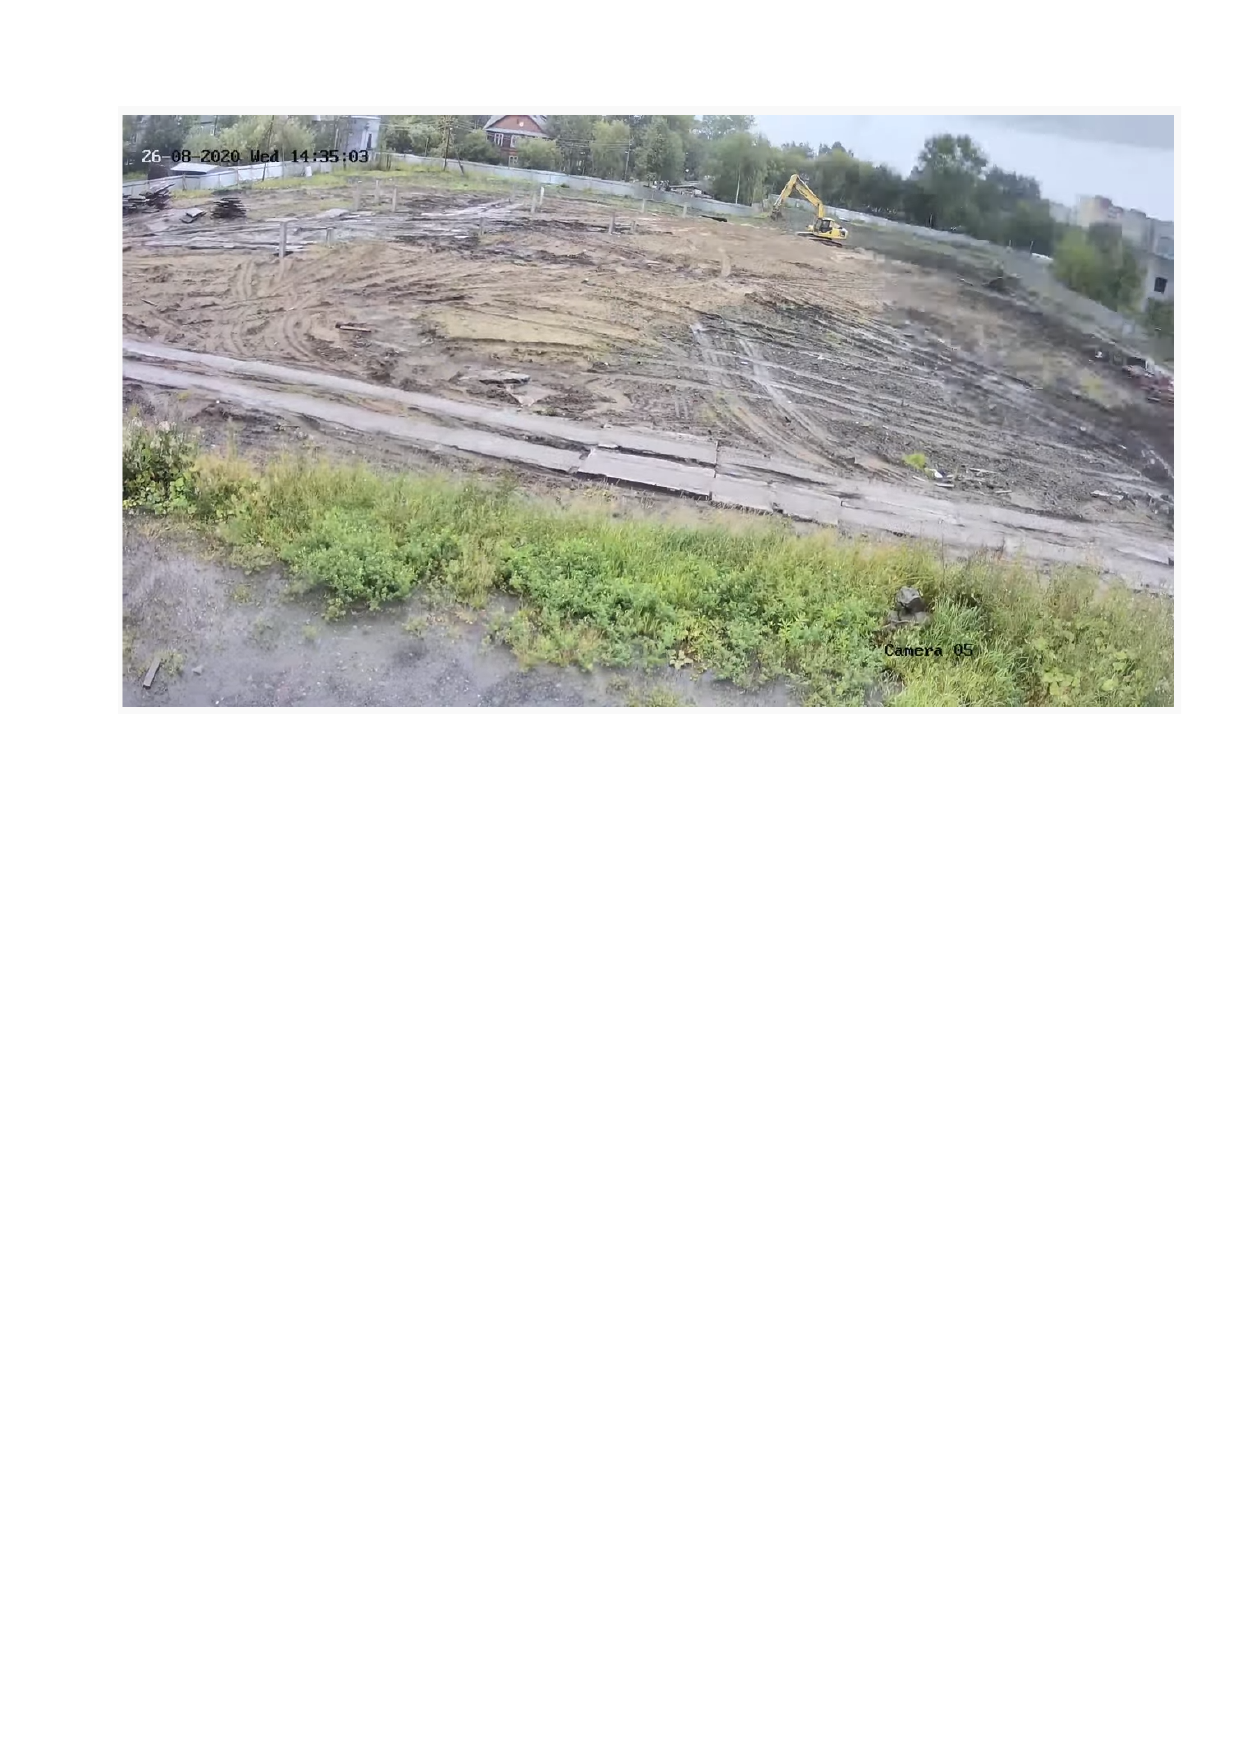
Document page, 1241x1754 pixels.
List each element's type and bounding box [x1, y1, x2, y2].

picture [118, 106, 1182, 714]
